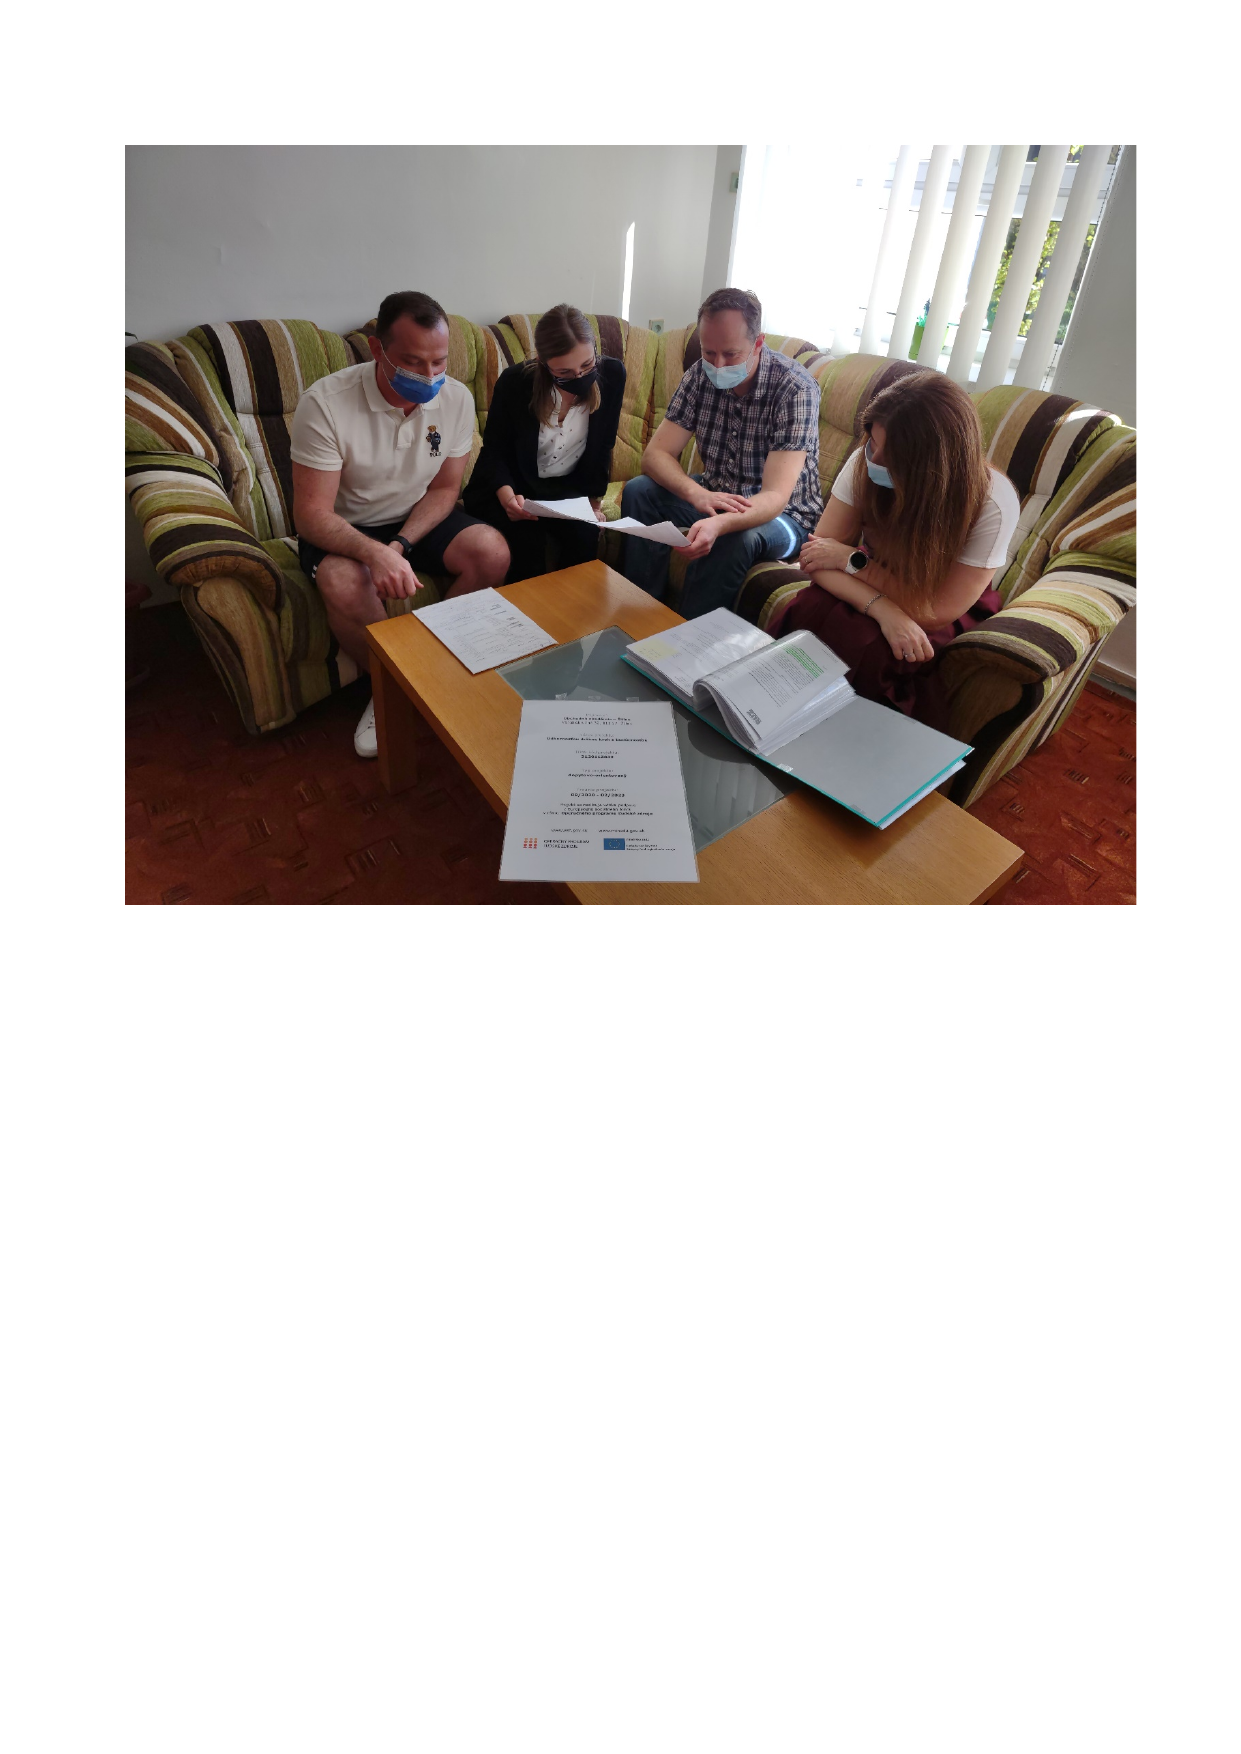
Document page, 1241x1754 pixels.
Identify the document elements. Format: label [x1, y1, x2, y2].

picture [125, 145, 1137, 905]
